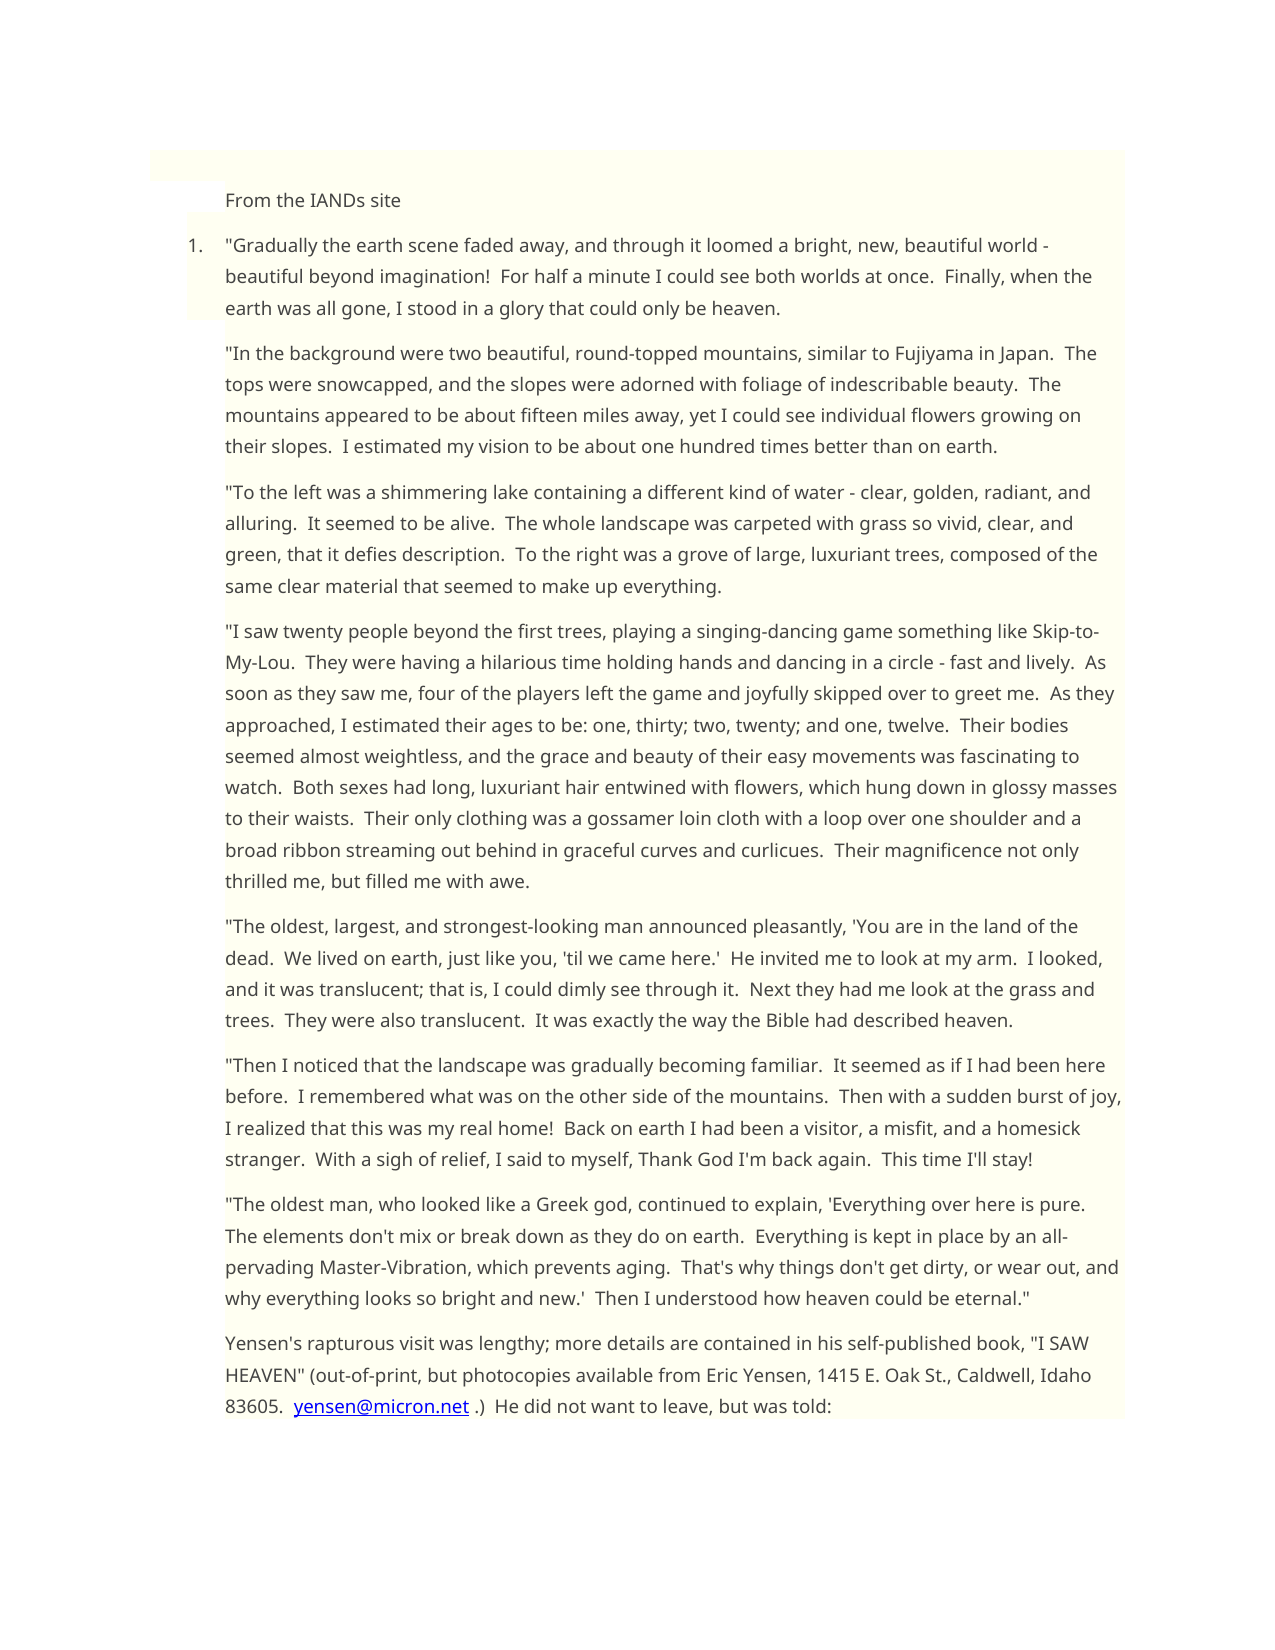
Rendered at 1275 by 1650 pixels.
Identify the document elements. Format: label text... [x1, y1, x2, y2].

text Yensen's rapturous visit was lengthy; more details are contained in his self-published book, "I SAW HEAVEN" (out-of-print, but photocopies available from Eric Yensen, 1415 E. Oak St., Caldwell, Idaho 83605. yensen@micron.net This e-mail address is being protected from spambots. You need JavaScript enabled to view it .) He did not want to leave, but was told: [225, 1325, 1125, 1419]
text "I saw twenty people beyond the first trees, playing a singing-dancing game something like Skip-to-My-Lou. They were having a hilarious time holding hands and dancing in a circle - fast and lively. As soon as they saw me, four of the players left the game and joyfully skipped over to greet me. As they approached, I estimated their ages to be: one, thirty; two, twenty; and one, twelve. Their bodies seemed almost weightless, and the grace and beauty of their easy movements was fascinating to watch. Both sexes had long, luxuriant hair entwined with flowers, which hung down in glossy masses to their waists. Their only clothing was a gossamer loin cloth with a loop over one shoulder and a broad ribbon streaming out behind in graceful curves and curlicues. Their magnificence not only thrilled me, but filled me with awe. [225, 612, 1125, 894]
list "Gradually the earth scene faded away, and through it loomed a bright, new, beautiful world - beautiful beyond imagination! For half a minute I could see both worlds at once. Finally, when the earth was all gone, I stood in a glory that could only be heaven. [187, 227, 1125, 320]
text "In the background were two beautiful, round-topped mountains, similar to Fujiyama in Japan. The tops were snowcapped, and the slopes were adorned with foliage of indescribable beauty. The mountains appeared to be about fifteen miles away, yet I could see individual flowers growing on their slopes. I estimated my vision to be about one hundred times better than on earth. [225, 334, 1125, 459]
text From the IANDs site [225, 181, 1125, 212]
text "The oldest, largest, and strongest-looking man announced pleasantly, 'You are in the land of the dead. We lived on earth, just like you, 'til we came here.' He invited me to look at my arm. I looked, and it was translucent; that is, I could dimly see through it. Next they had me look at the grass and trees. They were also translucent. It was exactly the way the Bible had described heaven. [225, 908, 1125, 1033]
text "Then I noticed that the landscape was gradually becoming familiar. It seemed as if I had been here before. I remembered what was on the other side of the mountains. Then with a sudden burst of joy, I realized that this was my real home! Back on earth I had been a visitor, a misfit, and a homesick stranger. With a sigh of relief, I said to myself, Thank God I'm back again. This time I'll stay! [225, 1047, 1125, 1172]
text "The oldest man, who looked like a Greek god, continued to explain, 'Everything over here is pure. The elements don't mix or break down as they do on earth. Everything is kept in place by an all-pervading Master-Vibration, which prevents aging. That's why things don't get dirty, or wear out, and why everything looks so bright and new.' Then I understood how heaven could be eternal." [225, 1186, 1125, 1311]
text "To the left was a shimmering lake containing a different kind of water - clear, golden, radiant, and alluring. It seemed to be alive. The whole landscape was carpeted with grass so vivid, clear, and green, that it defies description. To the right was a grove of large, luxuriant trees, composed of the same clear material that seemed to make up everything. [225, 473, 1125, 598]
